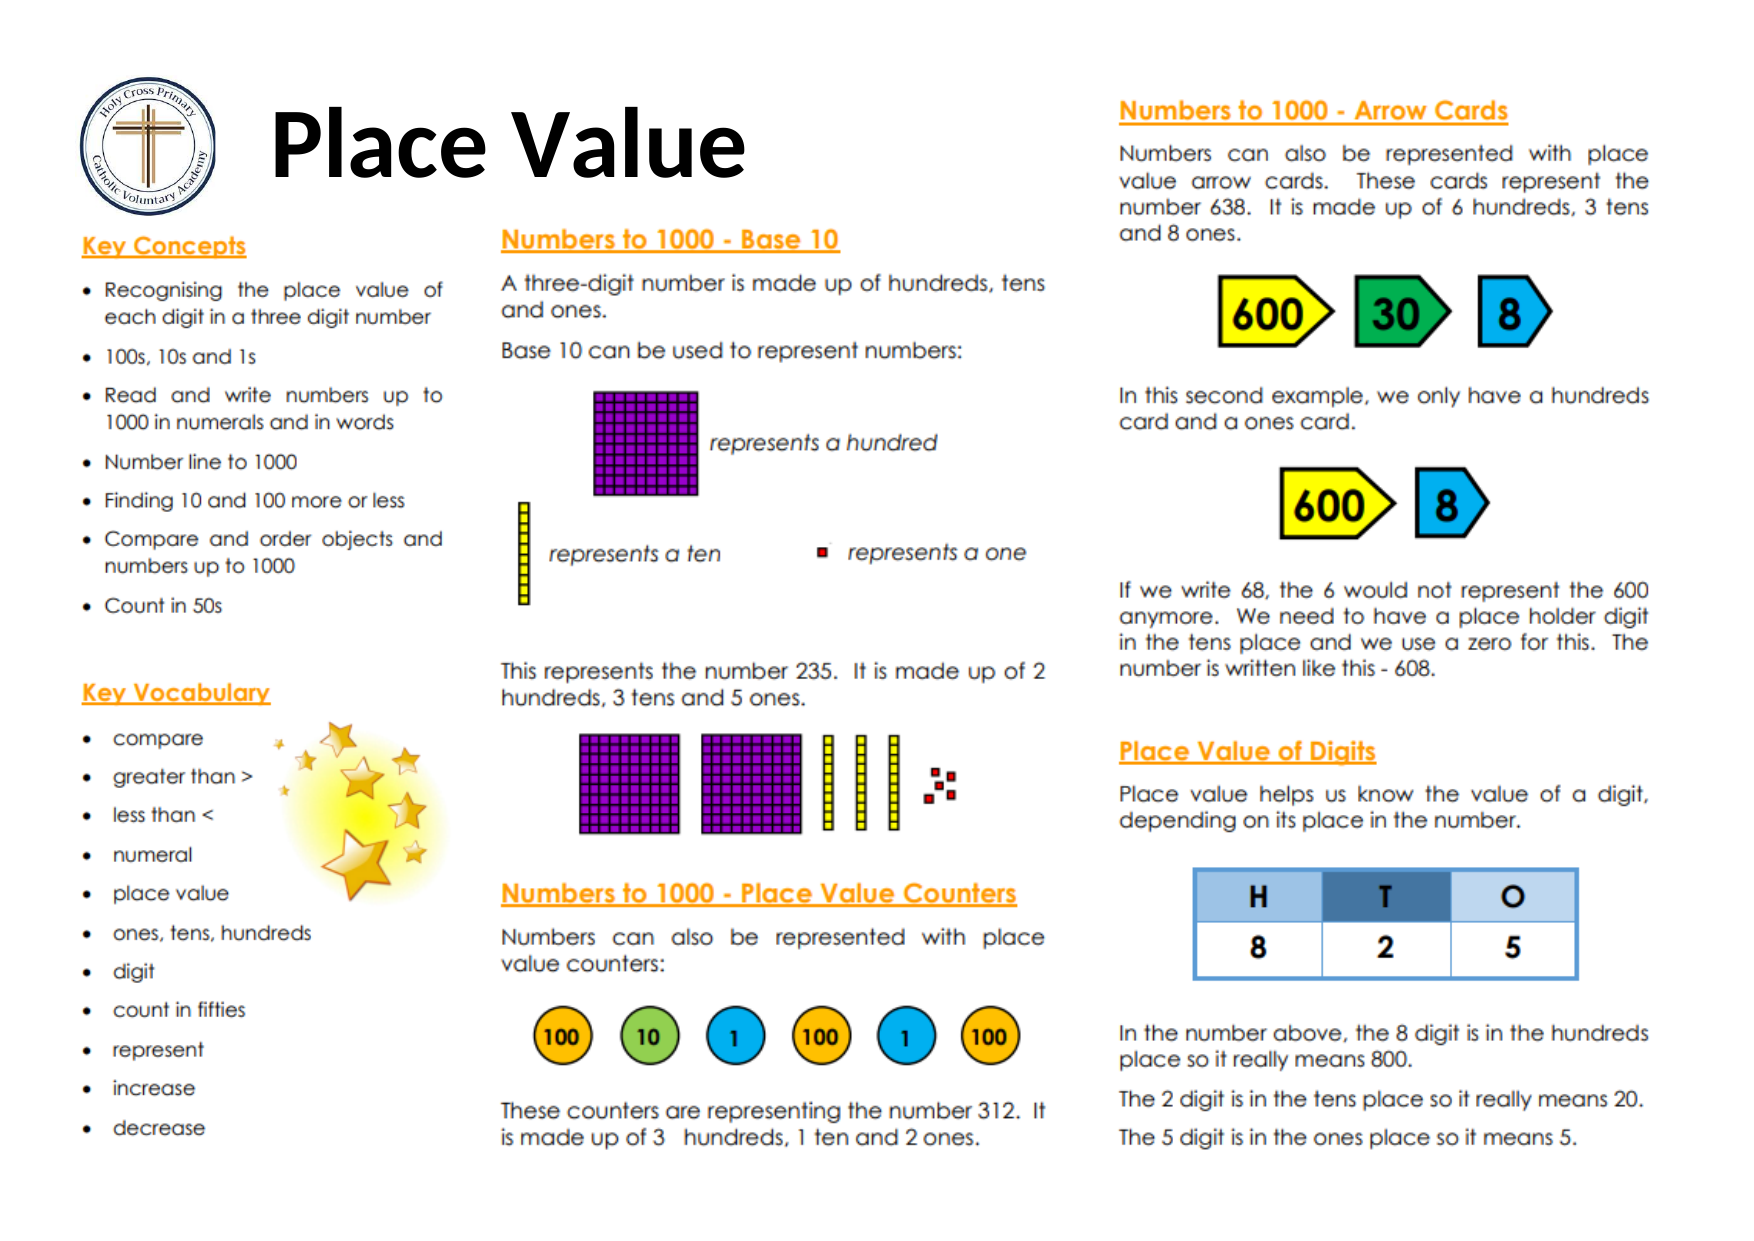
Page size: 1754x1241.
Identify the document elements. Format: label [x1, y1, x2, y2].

picture [69, 224, 457, 1161]
picture [1107, 86, 1677, 1161]
picture [484, 205, 1059, 1162]
picture [75, 75, 216, 216]
